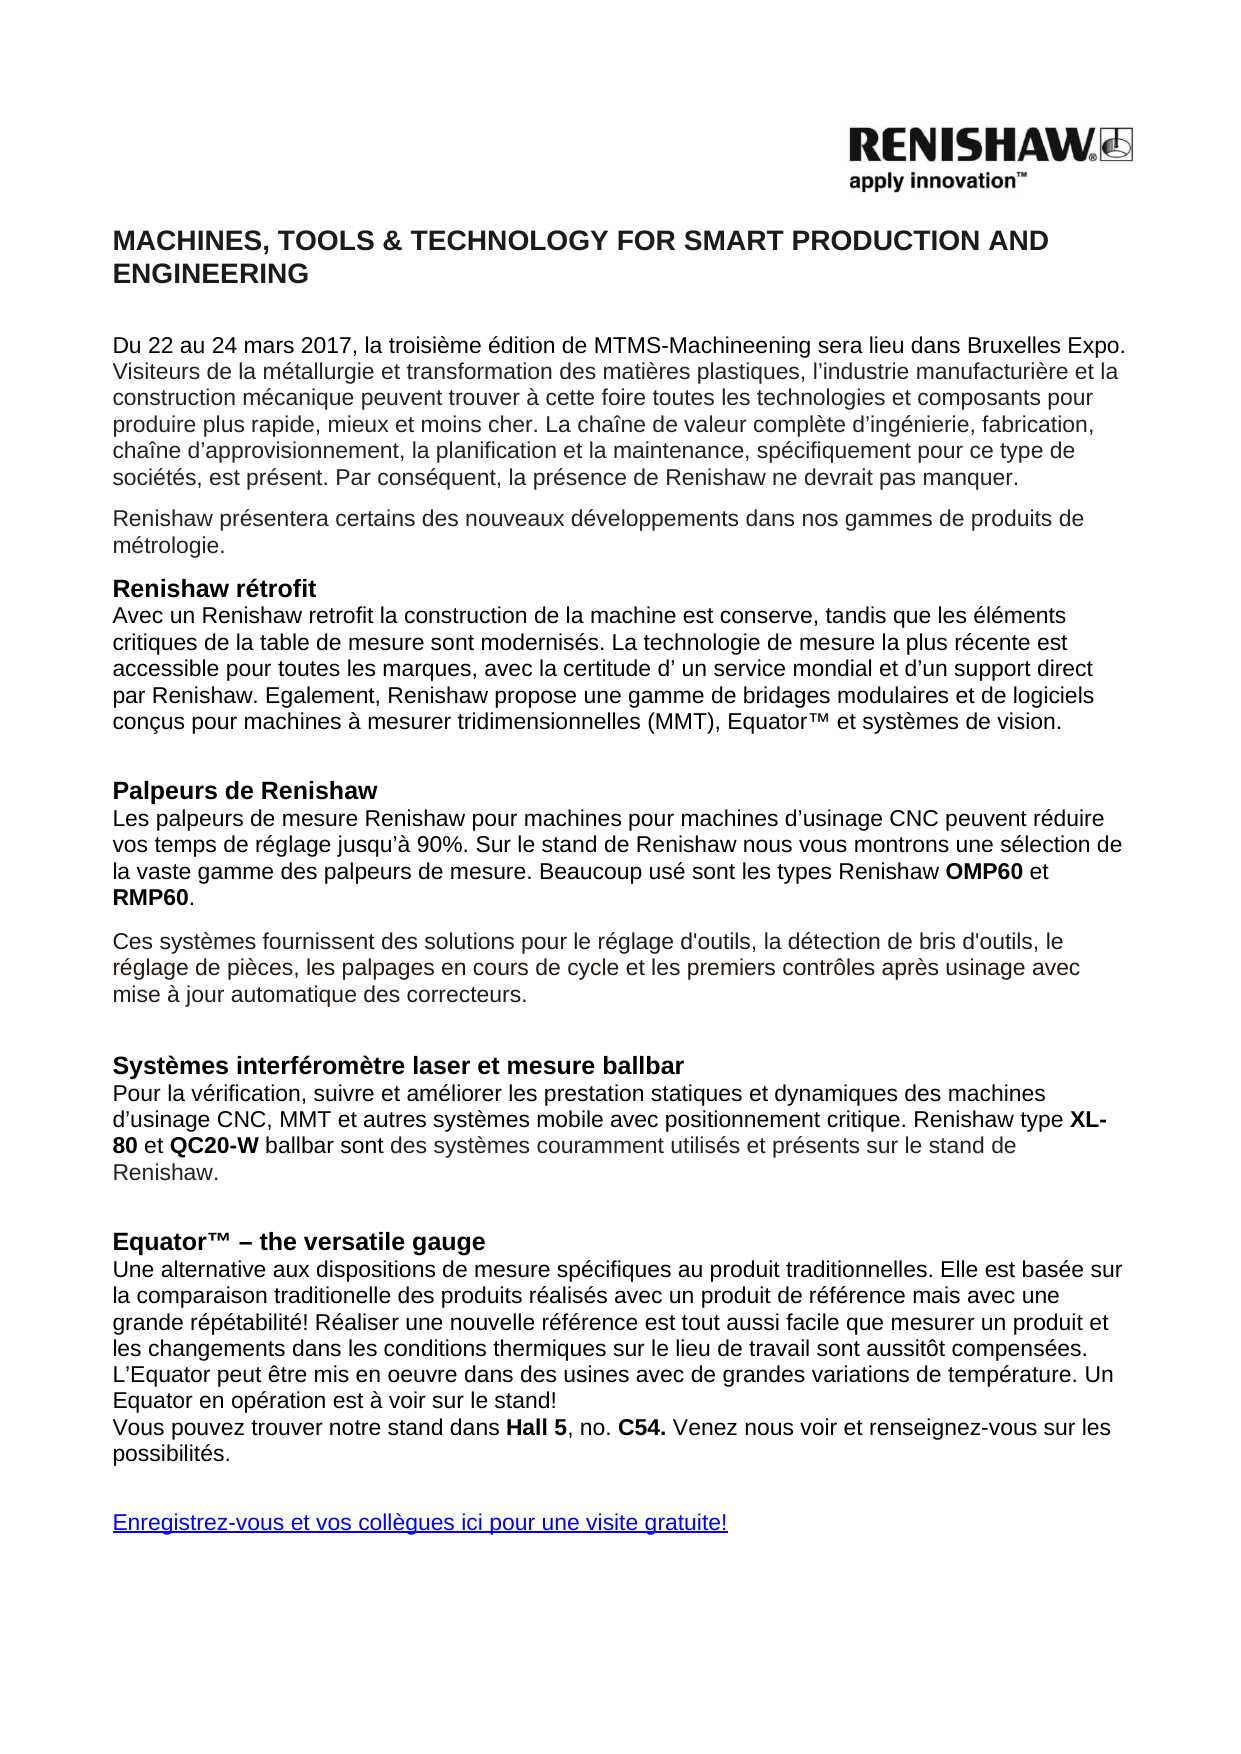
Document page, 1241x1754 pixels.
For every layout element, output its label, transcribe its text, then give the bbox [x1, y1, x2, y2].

text Renishaw présentera certains des nouveaux développements dans nos gammes de produits de métrologie. [112, 505, 1128, 558]
text Du 22 au 24 mars 2017, la troisième édition de MTMS-Machineening sera lieu dans Bruxelles Expo. Visiteurs de la métallurgie et transformation des matières plastiques, l’industrie manufacturière et la construction mécanique peuvent trouver à cette foire toutes les technologies et composants pour produire plus rapide, mieux et moins cher. La chaîne de valeur complète d’ingénierie, fabrication, chaîne d’approvisionnement, la planification et la maintenance, spécifiquement pour ce type de sociétés, est présent. Par conséquent, la présence de Renishaw ne devrait pas manquer. [112, 332, 1128, 490]
text Equator™ – the versatile gauge [112, 1227, 1128, 1256]
text Enregistrez-vous et vos collègues ici pour une visite gratuite! [112, 1508, 1128, 1535]
text Palpeurs de Renishaw [112, 776, 1128, 805]
text Ces systèmes fournissent des solutions pour le réglage d'outils, la détection de bris d'outils, le réglage de pièces, les palpages en cours de cycle et les premiers contrôles après usinage avec mise à jour automatique des correcteurs. [112, 928, 1128, 1007]
text Les palpeurs de mesure Renishaw pour machines pour machines d’usinage CNC peuvent réduire vos temps de réglage jusqu’à 90%. Sur le stand de Renishaw nous vous montrons une sélection de la vaste gamme des palpeurs de mesure. Beaucoup usé sont les types Renishaw OMP60 et RMP60. [112, 805, 1128, 910]
picture [818, 94, 1164, 225]
text Systèmes interféromètre laser et mesure ballbar [112, 1051, 1128, 1079]
text machines, tools & Technology for smart production and engineering [112, 94, 1186, 289]
text Pour la vérification, suivre et améliorer les prestation statiques et dynamiques des machines d’usinage CNC, MMT et autres systèmes mobile avec positionnement critique. Renishaw type XL-80 et QC20-W ballbar sont des systèmes couramment utilisés et présents sur le stand de Renishaw. [112, 1079, 1128, 1185]
text Avec un Renishaw retrofit la construction de la machine est conserve, tandis que les éléments critiques de la table de mesure sont modernisés. La technologie de mesure la plus récente est accessible pour toutes les marques, avec la certitude d’ un service mondial et d’un support direct par Renishaw. Egalement, Renishaw propose une gamme de bridages modulaires et de logiciels conçus pour machines à mesurer tridimensionnelles (MMT), Equator™ et systèmes de vision. [112, 602, 1128, 734]
text Renishaw rétrofit [112, 574, 1128, 602]
text Vous pouvez trouver notre stand dans Hall 5, no. C54. Venez nous voir et renseignez-vous sur les possibilités. [112, 1414, 1128, 1467]
text Une alternative aux dispositions de mesure spécifiques au produit traditionnelles. Elle est basée sur la comparaison traditionelle des produits réalisés avec un produit de référence mais avec une grande répétabilité! Réaliser une nouvelle référence est tout aussi facile que mesurer un produit et les changements dans les conditions thermiques sur le lieu de travail sont aussitôt compensées. L’Equator peut être mis en oeuvre dans des usines avec de grandes variations de température. Un Equator en opération est à voir sur le stand! [112, 1256, 1128, 1414]
